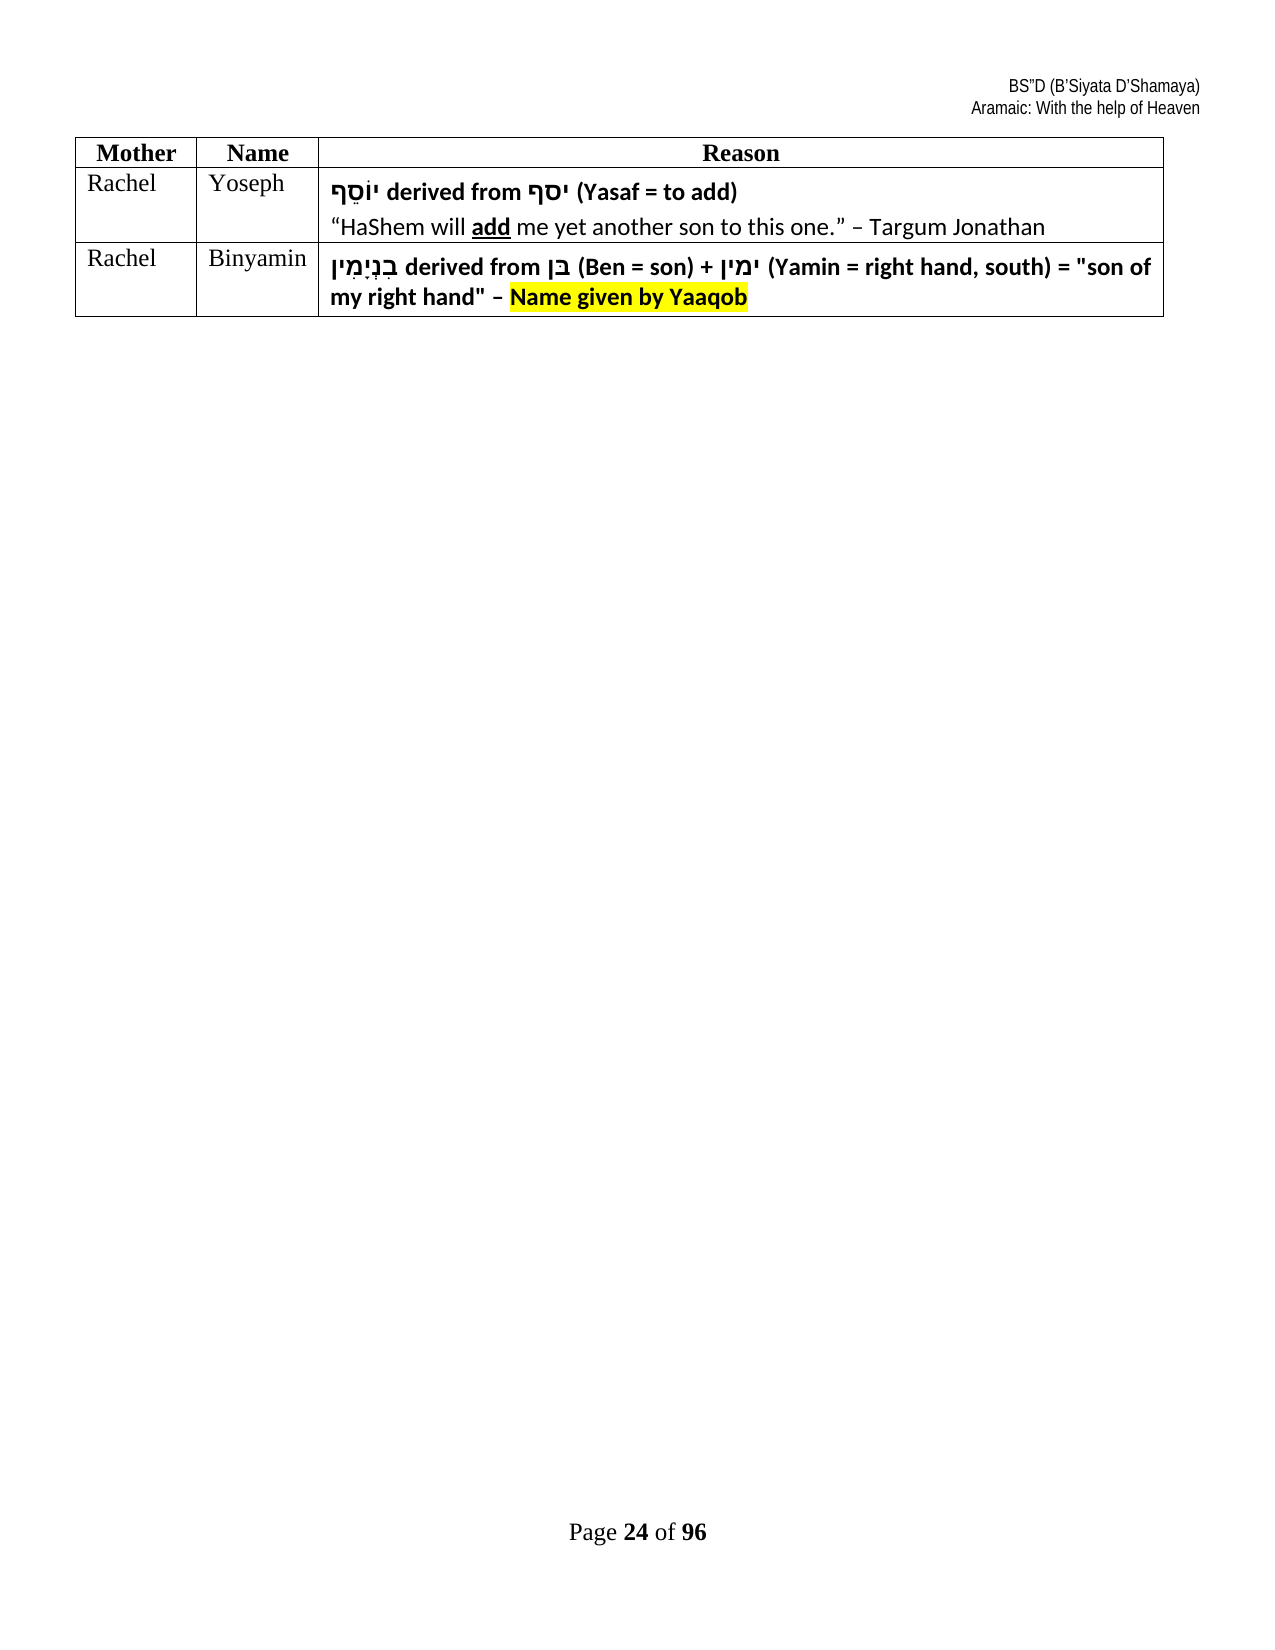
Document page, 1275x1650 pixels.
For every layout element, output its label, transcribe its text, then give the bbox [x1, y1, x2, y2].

table_cell Rachel [76, 168, 196, 242]
table_cell Binyamin [197, 243, 318, 316]
table_cell Yoseph [197, 168, 318, 242]
table_header Reason [319, 138, 1163, 167]
table_header Mother [76, 138, 196, 167]
table_header Name [197, 138, 318, 167]
table_cell יוֹסֵף derived from יסף (Yasaf = to add) “HaShem will add me yet another son to this one.” – Targum Jonathan [319, 168, 1163, 242]
table_cell Rachel [76, 243, 196, 316]
table_cell בִנְיָמִין derived from בּן (Ben = son) + ימין (Yamin = right hand, south) = "son of my right hand" – Name given by Yaaqob [319, 243, 1163, 316]
